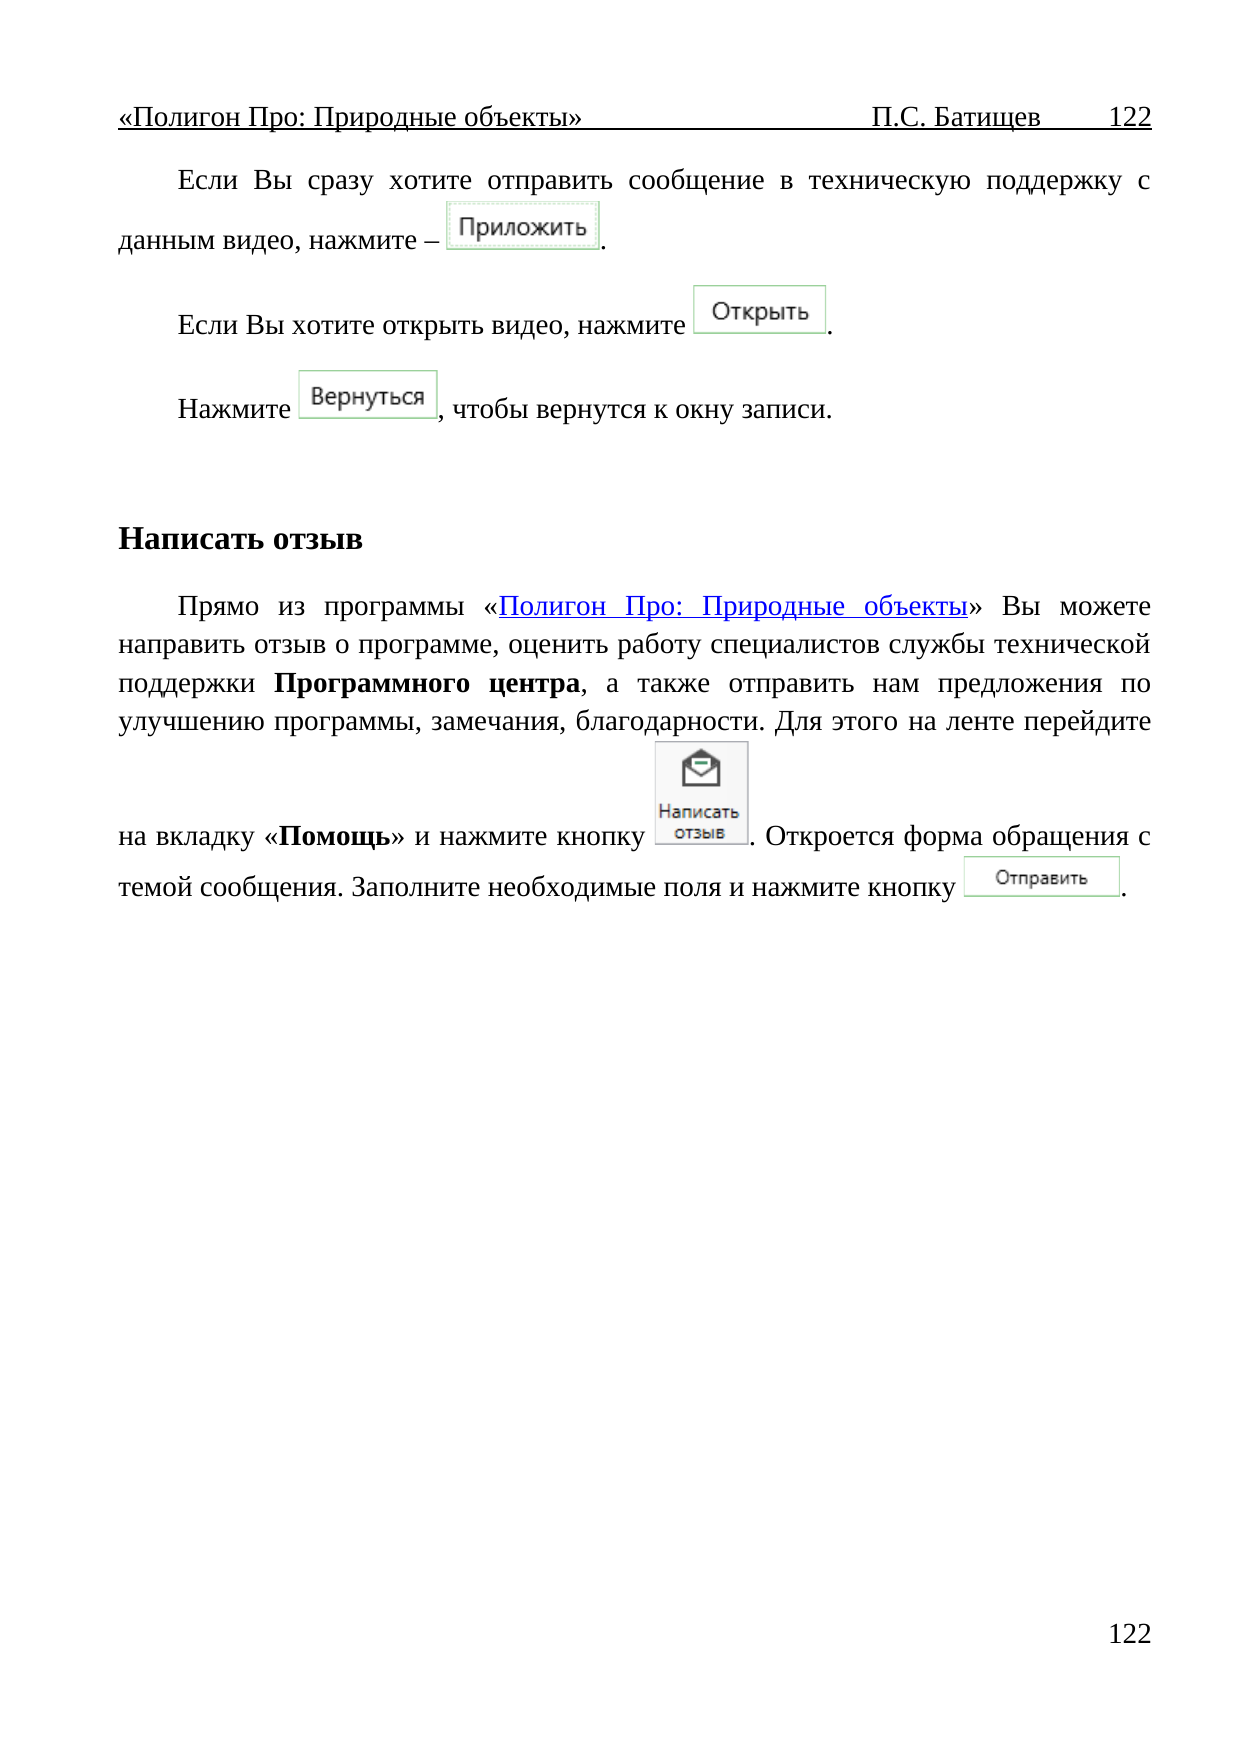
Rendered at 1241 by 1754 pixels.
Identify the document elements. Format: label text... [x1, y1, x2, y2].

picture [963, 856, 1120, 897]
picture [446, 201, 600, 250]
picture [298, 370, 438, 419]
picture [654, 741, 749, 845]
text Прямо из программы «Полигон Про: Природные объекты» Вы можете направить отзыв о программе, оценить работу специалистов службы технической поддержки Программного центра, а также отправить нам предложения по улучшению программы, замечания, благодарности. Для этого на ленте перейдите на вкладку «Помощь» и нажмите кнопку . Откроется форма обращения с темой сообщения. Заполните необходимые поля и нажмите кнопку . [118, 588, 1152, 903]
subtitle Написать отзыв [118, 518, 1152, 557]
text Если Вы сразу хотите отправить сообщение в техническую поддержку с данным видео, нажмите – . [118, 162, 1152, 256]
text Нажмите , чтобы вернутся к окну записи. [118, 370, 1152, 425]
text Если Вы хотите открыть видео, нажмите . [118, 286, 1152, 340]
picture [693, 285, 827, 334]
